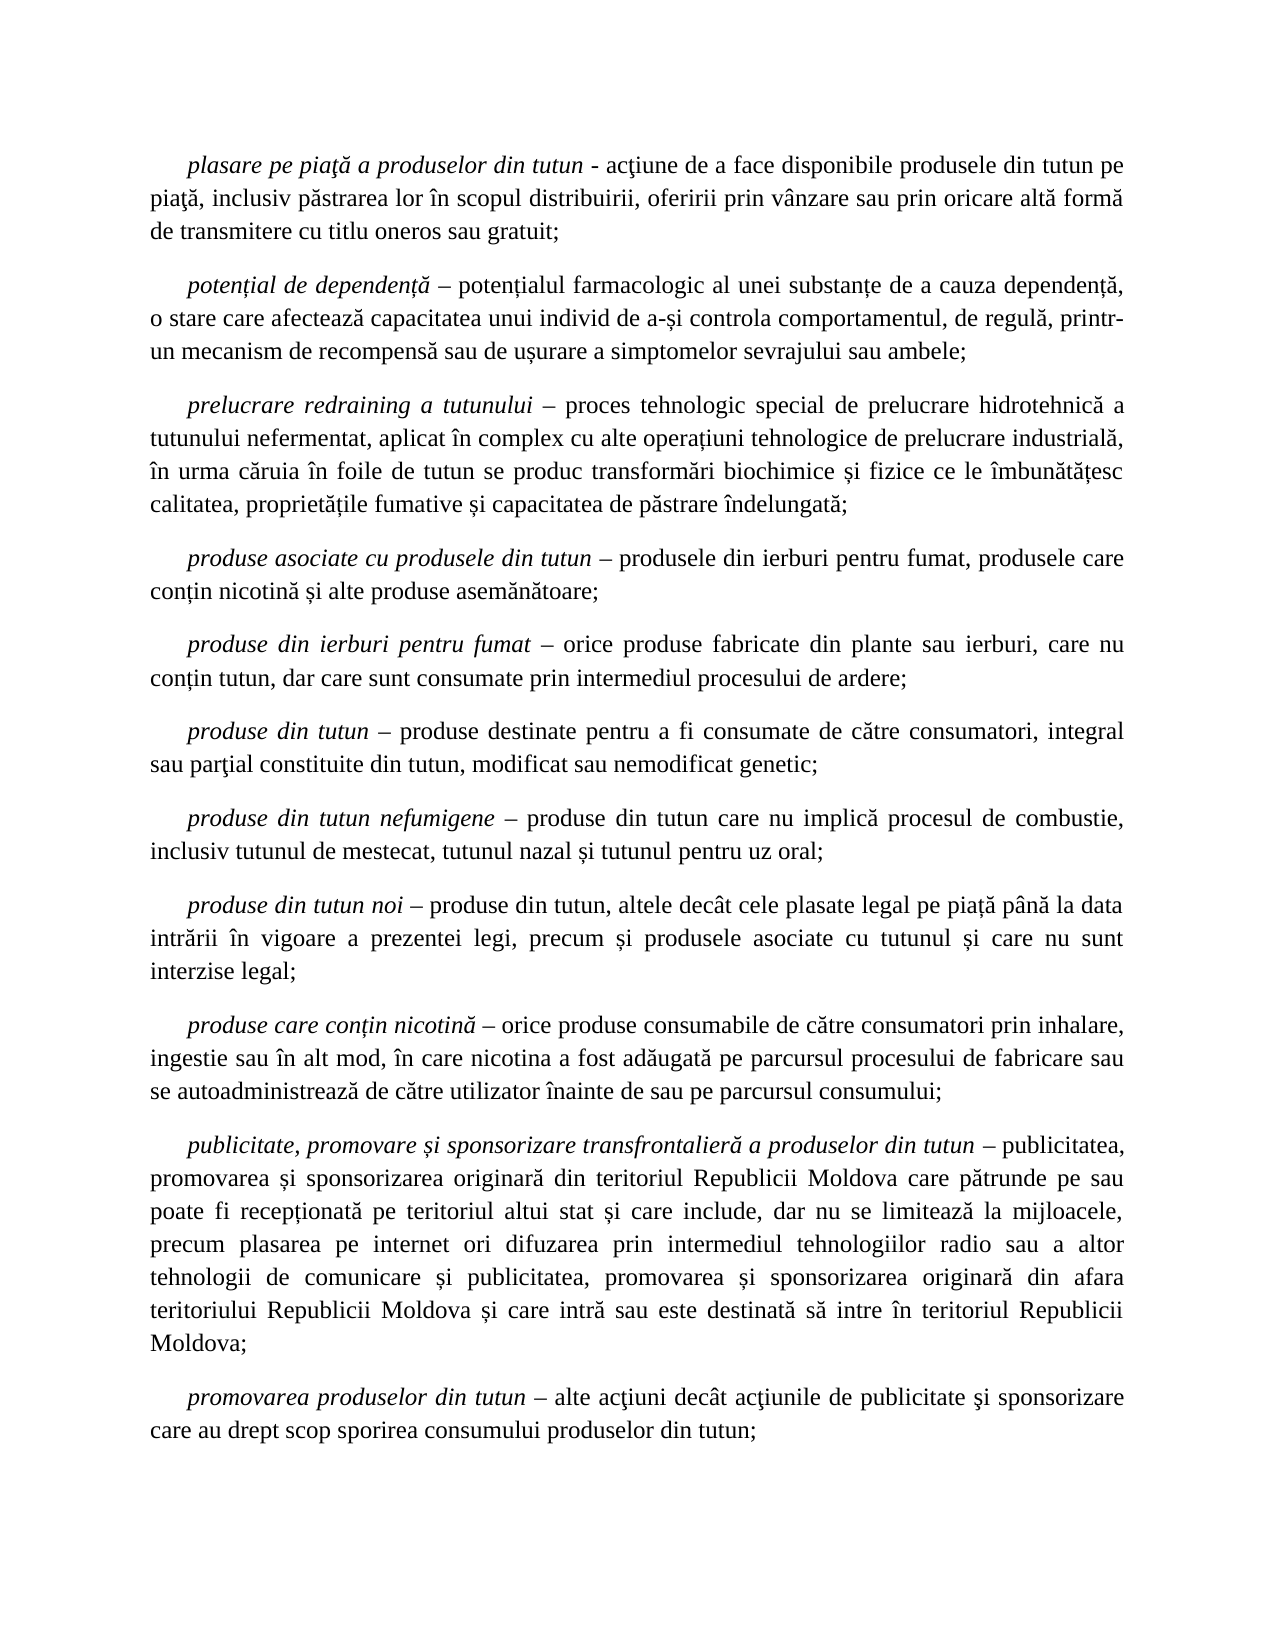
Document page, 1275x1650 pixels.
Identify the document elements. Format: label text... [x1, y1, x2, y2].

text produse din tutun – produse destinate pentru a fi consumate de către consumatori, integral sau parţial constituite din tutun, modificat sau nemodificat genetic; [150, 716, 1125, 778]
text produse din ierburi pentru fumat – orice produse fabricate din plante sau ierburi, care nu conțin tutun, dar care sunt consumate prin intermediul procesului de ardere; [150, 629, 1125, 691]
text plasare pe piaţă a produselor din tutun - acţiune de a face disponibile produsele din tutun pe piaţă, inclusiv păstrarea lor în scopul distribuirii, oferirii prin vânzare sau prin oricare altă formă de transmitere cu titlu oneros sau gratuit; [150, 150, 1125, 245]
text promovarea produselor din tutun – alte acţiuni decât acţiunile de publicitate şi sponsorizare care au drept scop sporirea consumului produselor din tutun; [150, 1382, 1125, 1444]
text potențial de dependență – potențialul farmacologic al unei substanțe de a cauza dependență, o stare care afectează capacitatea unui individ de a-și controla comportamentul, de regulă, printr-un mecanism de recompensă sau de ușurare a simptomelor sevrajului sau ambele; [150, 270, 1125, 365]
text produse din tutun noi – produse din tutun, altele decât cele plasate legal pe piață până la data intrării în vigoare a prezentei legi, precum și produsele asociate cu tutunul și care nu sunt interzise legal; [150, 890, 1125, 985]
text publicitate, promovare și sponsorizare transfrontalieră a produselor din tutun – publicitatea, promovarea și sponsorizarea originară din teritoriul Republicii Moldova care pătrunde pe sau poate fi recepționată pe teritoriul altui stat și care include, dar nu se limitează la mijloacele, precum plasarea pe internet ori difuzarea prin intermediul tehnologiilor radio sau a altor tehnologii de comunicare și publicitatea, promovarea și sponsorizarea originară din afara teritoriului Republicii Moldova și care intră sau este destinată să intre în teritoriul Republicii Moldova; [150, 1130, 1125, 1357]
text produse asociate cu produsele din tutun – produsele din ierburi pentru fumat, produsele care conțin nicotină și alte produse asemănătoare; [150, 543, 1125, 604]
text prelucrare redraining a tutunului – proces tehnologic special de prelucrare hidrotehnică a tutunului nefermentat, aplicat în complex cu alte operațiuni tehnologice de prelucrare industrială, în urma căruia în foile de tutun se produc transformări biochimice și fizice ce le îmbunătățesc calitatea, proprietățile fumative și capacitatea de păstrare îndelungată; [150, 390, 1125, 518]
text produse care conțin nicotină – orice produse consumabile de către consumatori prin inhalare, ingestie sau în alt mod, în care nicotina a fost adăugată pe parcursul procesului de fabricare sau se autoadministrează de către utilizator înainte de sau pe parcursul consumului; [150, 1010, 1125, 1105]
text produse din tutun nefumigene – produse din tutun care nu implică procesul de combustie, inclusiv tutunul de mestecat, tutunul nazal și tutunul pentru uz oral; [150, 803, 1125, 865]
